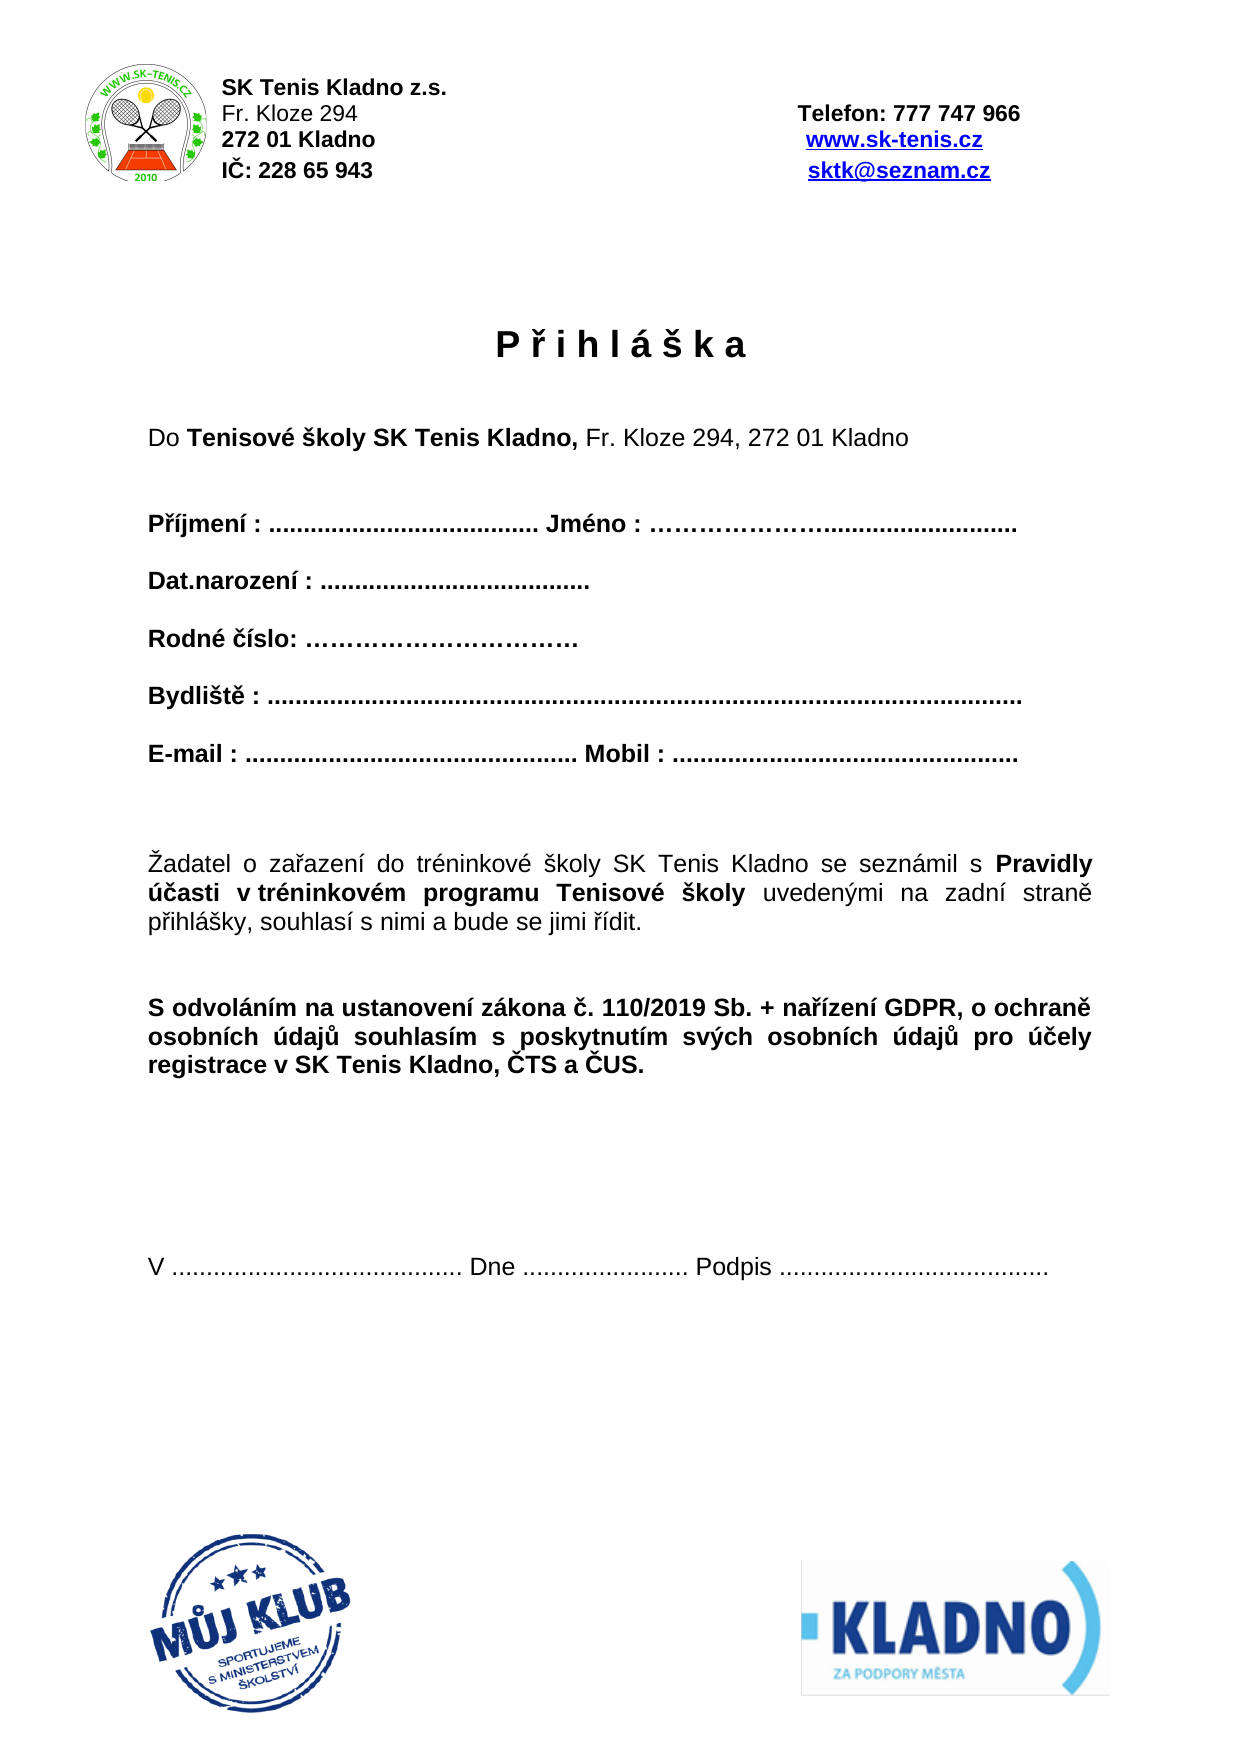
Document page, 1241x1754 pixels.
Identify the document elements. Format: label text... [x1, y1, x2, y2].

text S odvoláním na ustanovení zákona č. 110/2019 Sb. + nařízení GDPR, o ochraně osobních údajů souhlasím s poskytnutím svých osobních údajů pro účely registrace v SK Tenis Kladno, ČTS a ČUS. [148, 993, 1093, 1079]
text Do Tenisové školy SK Tenis Kladno, Fr. Kloze 294, 272 01 Kladno [148, 423, 1093, 451]
text Dat.narození : ....................................... [148, 566, 1093, 595]
text Bydliště : ............................................................................................................. [148, 681, 1093, 710]
picture [137, 1512, 371, 1727]
text V .......................................... Dne ........................ Podpis ....................................... [148, 1252, 1093, 1280]
text P ř i h l á š k a [148, 322, 1093, 365]
text Žadatel o zařazení do tréninkové školy SK Tenis Kladno se seznámil s Pravidly účasti v tréninkovém programu Tenisové školy uvedenými na zadní straně přihlášky, souhlasí s nimi a bude se jimi řídit. [148, 849, 1093, 935]
picture [800, 1561, 1110, 1697]
text Příjmení : ....................................... Jméno : …………………............................ [148, 509, 1093, 538]
text E-mail : ................................................ Mobil : .................................................. [148, 739, 1093, 768]
picture [85, 64, 207, 181]
text Rodné číslo: …………………………… [148, 624, 1093, 653]
